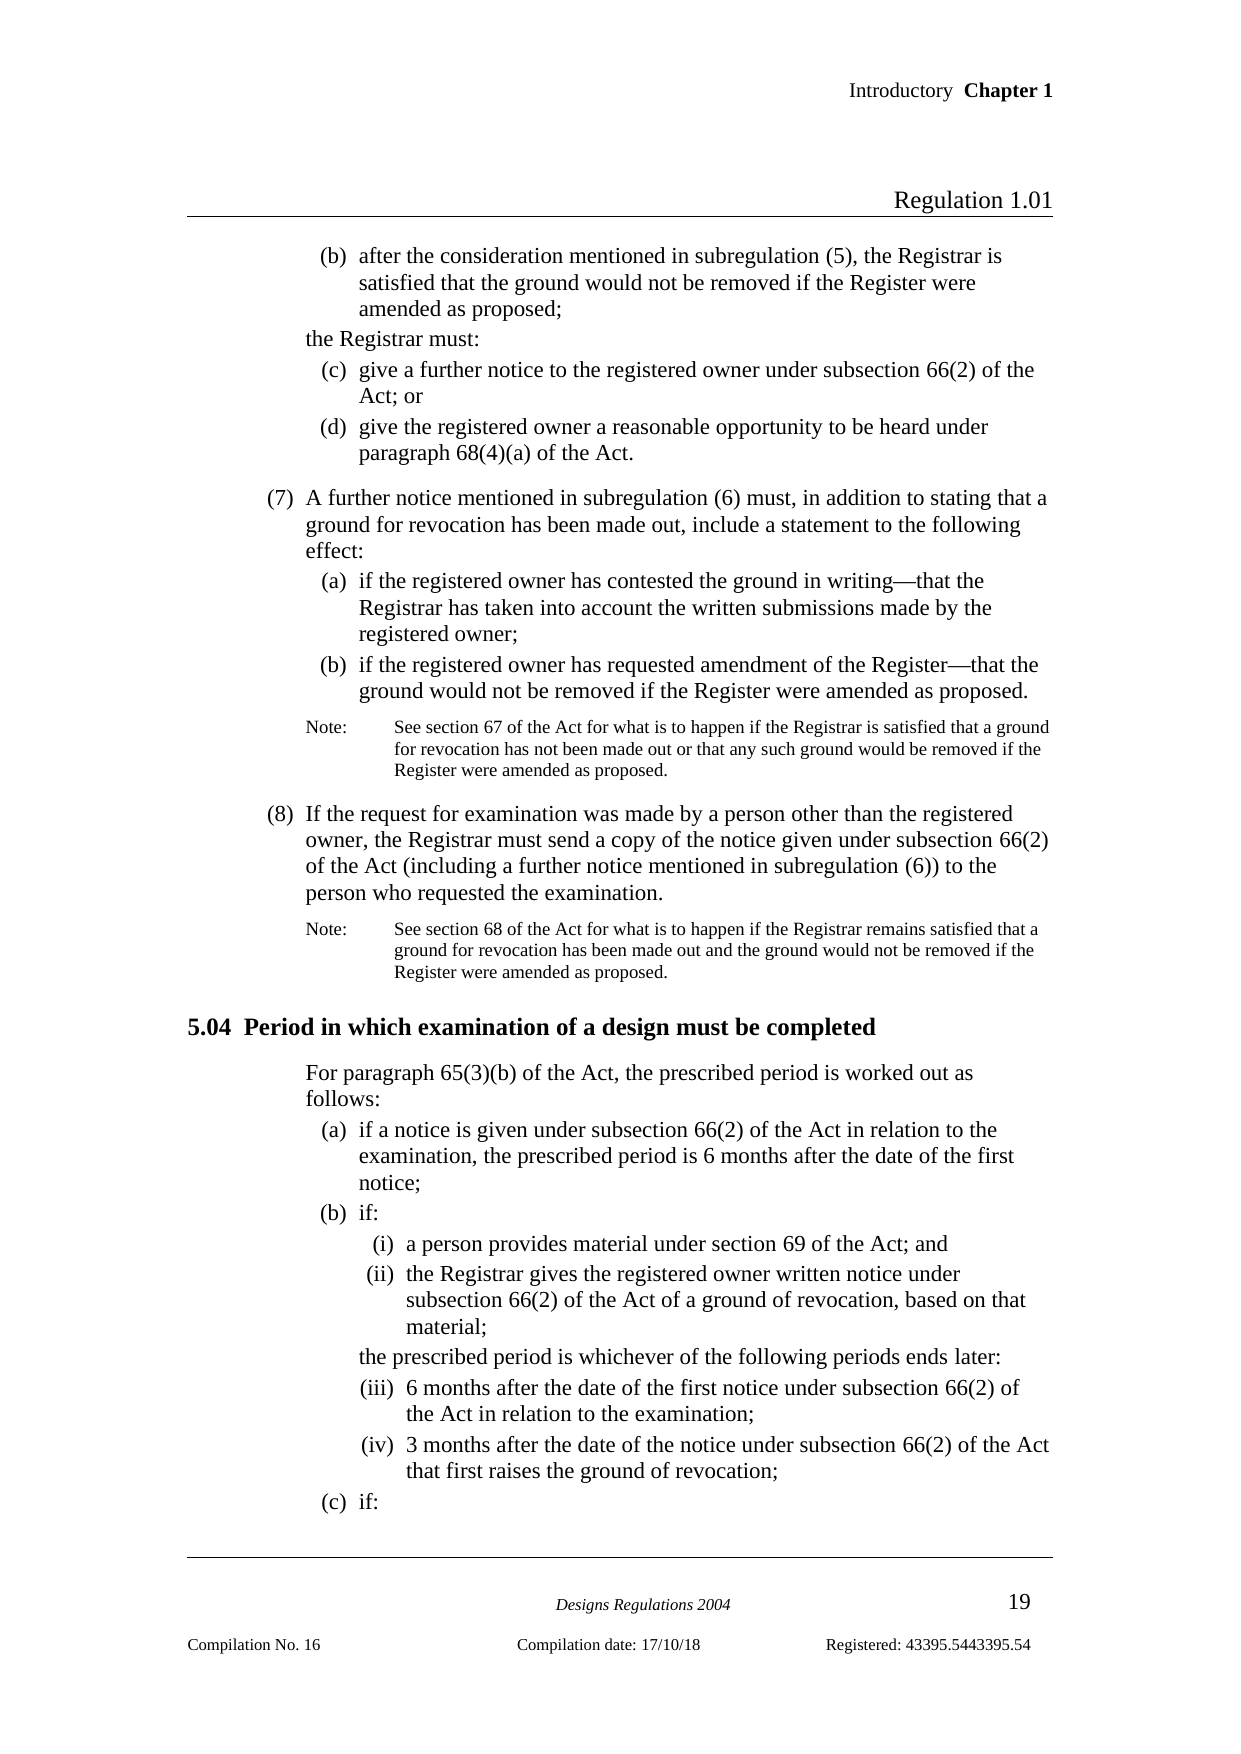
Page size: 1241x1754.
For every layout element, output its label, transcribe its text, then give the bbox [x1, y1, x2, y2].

text the prescribed period is whichever of the following periods ends later: [187, 1343, 1053, 1370]
text (b) if: [187, 1199, 1053, 1226]
text (c) if: [187, 1488, 1053, 1514]
text (c) give a further notice to the registered owner under subsection 66(2) of the Act; or [187, 356, 1053, 409]
text (d) give the registered owner a reasonable opportunity to be heard under paragraph 68(4)(a) of the Act. [187, 413, 1053, 466]
text (ii) the Registrar gives the registered owner written notice under subsection 66(2) of the Act of a ground of revocation, based on that material; [187, 1260, 1053, 1339]
text (iii) 6 months after the date of the first notice under subsection 66(2) of the Act in relation to the examination; [187, 1374, 1053, 1427]
text Note: See section 68 of the Act for what is to happen if the Registrar remains satisfied that a ground for revocation has been made out and the ground would not be removed if the Register were amended as proposed. [305, 918, 1053, 982]
text (i) a person provides material under section 69 of the Act; and [187, 1230, 1053, 1256]
text (b) after the consideration mentioned in subregulation (5), the Registrar is satisfied that the ground would not be removed if the Register were amended as proposed; [187, 242, 1053, 321]
text 5.04 Period in which examination of a design must be completed [187, 1012, 1053, 1040]
text For paragraph 65(3)(b) of the Act, the prescribed period is worked out as follows: [187, 1059, 1053, 1112]
text (b) if the registered owner has requested amendment of the Register—that the ground would not be removed if the Register were amended as proposed. [187, 651, 1053, 703]
text (8) If the request for examination was made by a person other than the registered owner, the Registrar must send a copy of the notice given under subsection 66(2) of the Act (including a further notice mentioned in subregulation (6)) to the person who requested the examination. [187, 799, 1053, 905]
text (7) A further notice mentioned in subregulation (6) must, in addition to stating that a ground for revocation has been made out, include a statement to the following effect: [187, 484, 1053, 563]
text Note: See section 67 of the Act for what is to happen if the Registrar is satisfied that a ground for revocation has not been made out or that any such ground would be removed if the Register were amended as proposed. [305, 716, 1053, 781]
text the Registrar must: [305, 325, 1053, 352]
text (a) if the registered owner has contested the ground in writing—that the Registrar has taken into account the written submissions made by the registered owner; [187, 567, 1053, 647]
text (iv) 3 months after the date of the notice under subsection 66(2) of the Act that first raises the ground of revocation; [187, 1431, 1053, 1483]
text (a) if a notice is given under subsection 66(2) of the Act in relation to the examination, the prescribed period is 6 months after the date of the first notice; [187, 1116, 1053, 1195]
